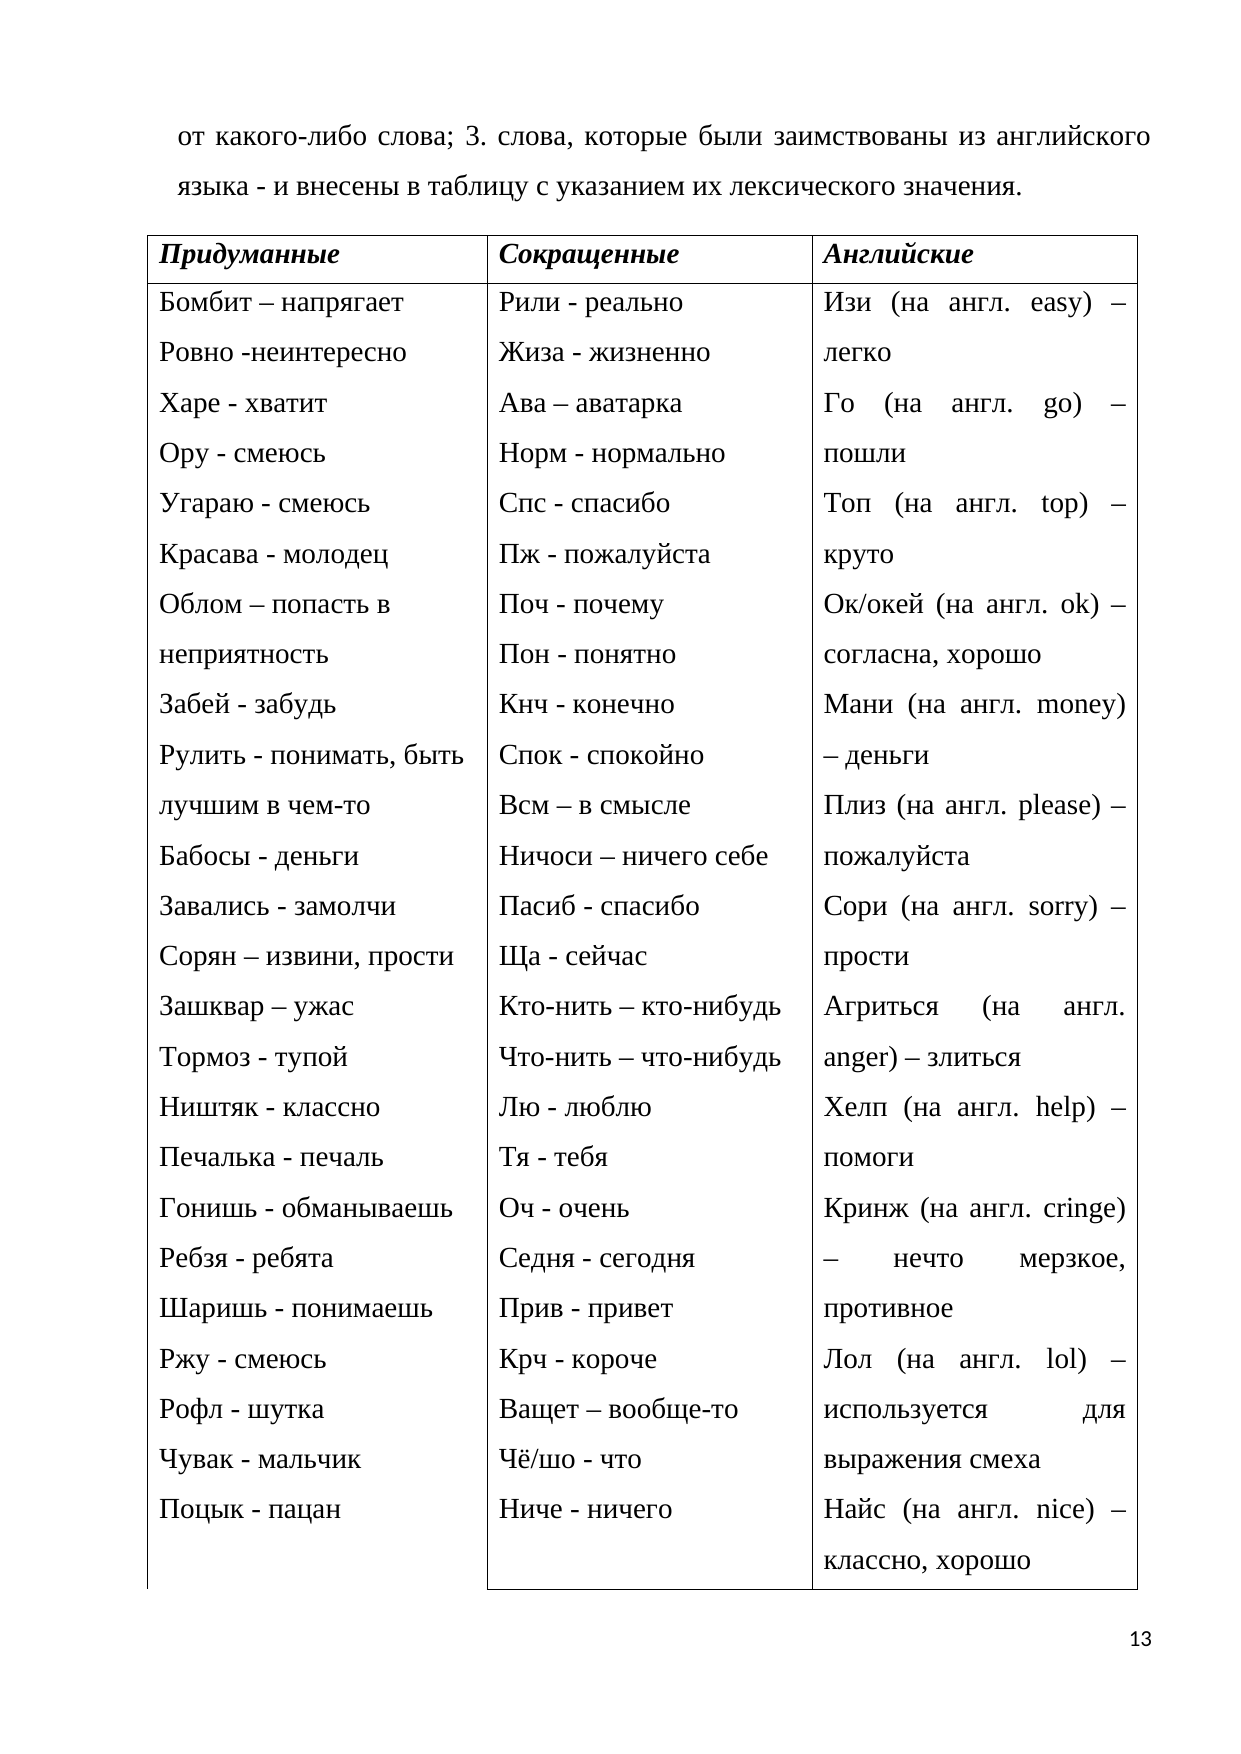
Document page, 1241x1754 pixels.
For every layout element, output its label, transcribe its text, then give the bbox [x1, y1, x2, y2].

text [177, 118, 1152, 202]
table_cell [488, 284, 812, 1589]
table_header Английские [813, 236, 1137, 283]
table_header Придуманные [148, 236, 487, 283]
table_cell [813, 284, 1137, 1589]
table_header Сокращенные [488, 236, 812, 283]
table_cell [148, 284, 487, 1589]
